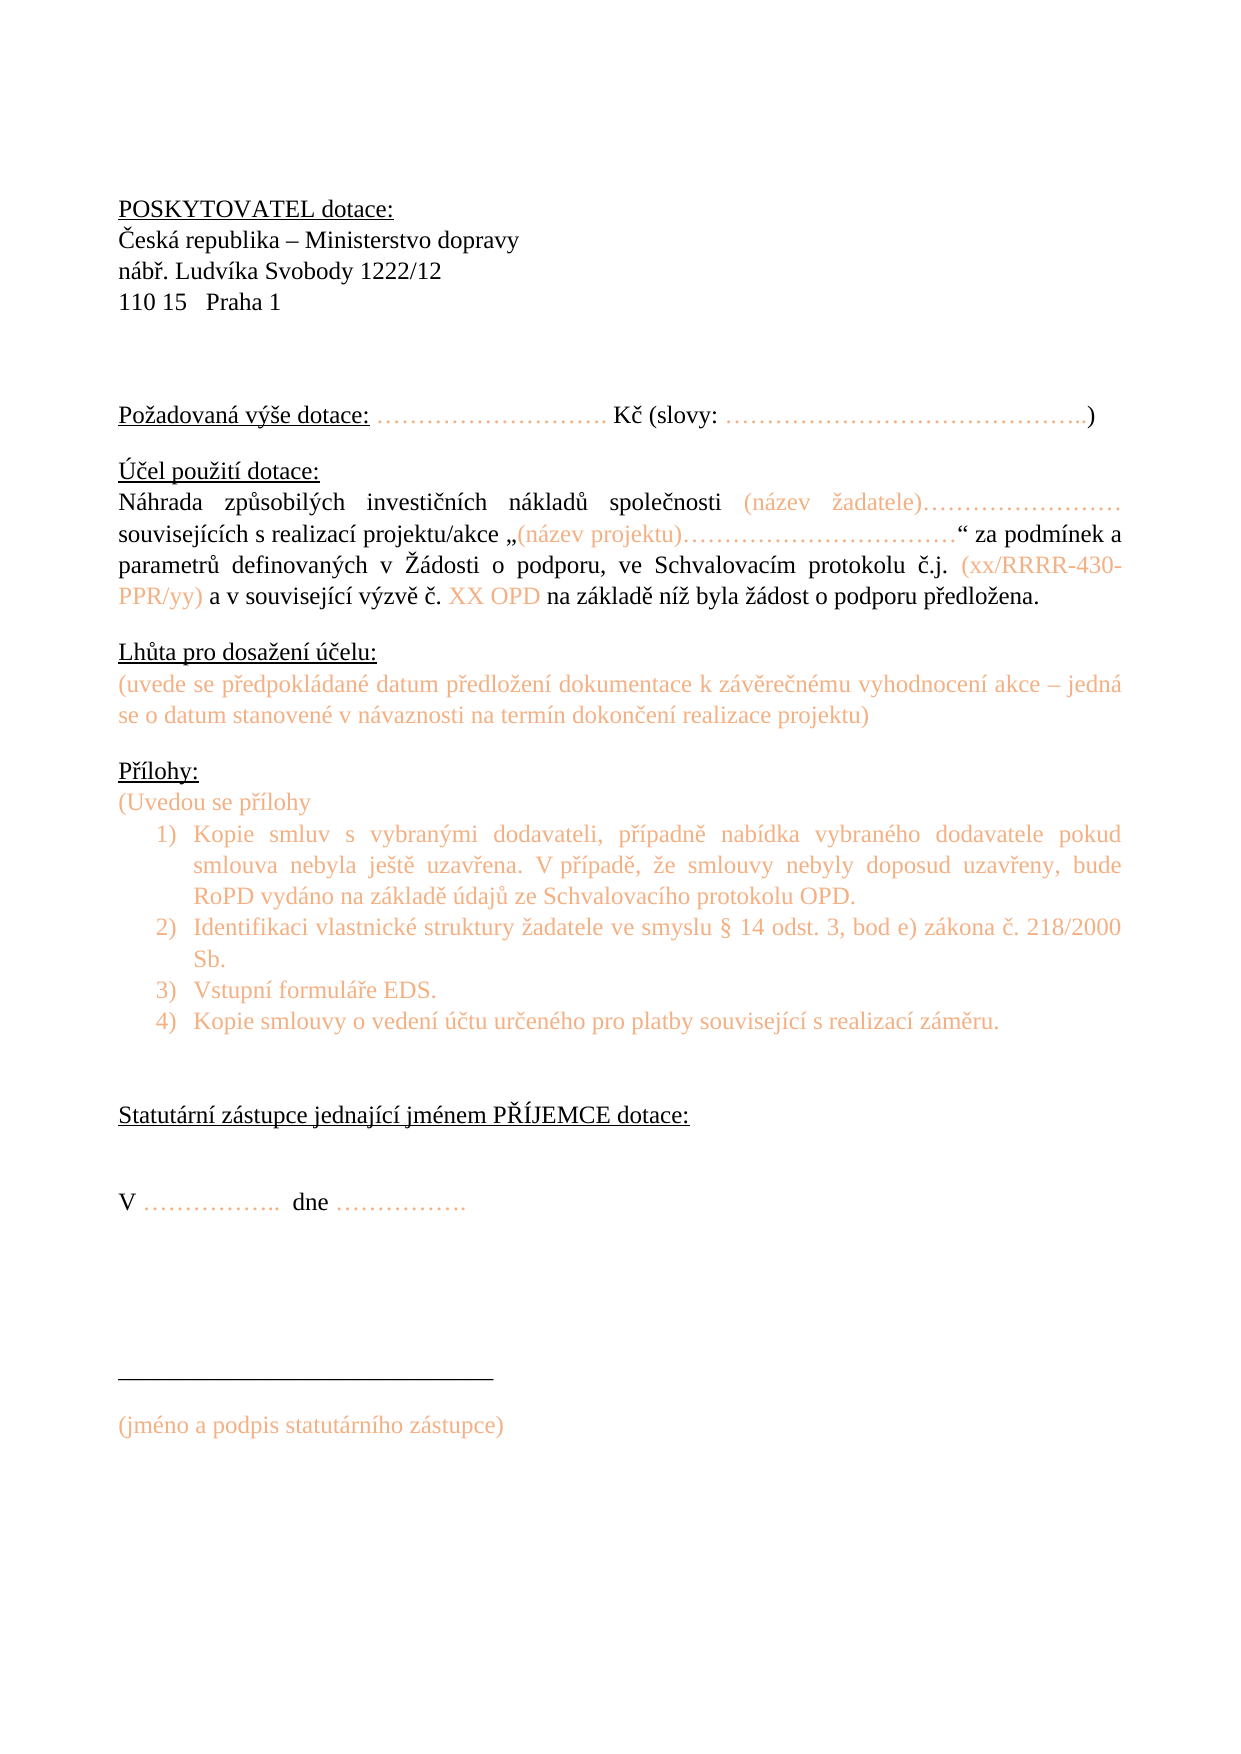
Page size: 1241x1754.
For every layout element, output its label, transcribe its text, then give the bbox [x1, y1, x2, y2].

text Lhůta pro dosažení účelu: [118, 636, 1122, 667]
text Náhrada způsobilých investičních nákladů společnosti (název žadatele)…………………… souvisejících s realizací projektu/akce „(název projektu)……………………………“ za podmínek a parametrů definovaných v Žádosti o podporu, ve Schvalovacím protokolu č.j. (xx/RRRR-430-PPR/yy) a v související výzvě č. XX OPD na základě níž byla žádost o podporu předložena. [118, 486, 1122, 611]
text 110 15 Praha 1 [118, 286, 1122, 317]
text ______________________________ [118, 1354, 1122, 1383]
text Statutární zástupce jednající jménem PŘÍJEMCE dotace: [118, 1098, 1122, 1129]
list Kopie smluv s vybranými dodavateli, případně nabídka vybraného dodavatele pokud smlouva nebyla ještě uzavřena. V případě, že smlouvy nebyly doposud uzavřeny, bude RoPD vydáno na základě údajů ze Schvalovacího protokolu OPD. [156, 817, 1122, 911]
text Požadovaná výše dotace: ………………………. Kč (slovy: ……………………………………..) [118, 398, 1122, 429]
text nábř. Ludvíka Svobody 1222/12 [118, 254, 1122, 286]
text V …………….. dne ……………. [118, 1186, 1122, 1217]
text (uvede se předpokládané datum předložení dokumentace k závěrečnému vyhodnocení akce – jedná se o datum stanovené v návaznosti na termín dokončení realizace projektu) [118, 667, 1122, 729]
text Česká republika – Ministerstvo dopravy [118, 223, 1122, 254]
list Vstupní formuláře EDS. [156, 973, 1122, 1004]
text Účel použití dotace: [118, 454, 1122, 486]
list Identifikaci vlastnické struktury žadatele ve smyslu § 14 odst. 3, bod e) zákona č. 218/2000 Sb. [156, 911, 1122, 973]
text (jméno a podpis statutárního zástupce) [118, 1408, 1122, 1439]
text POSKYTOVATEL dotace: [118, 192, 1122, 223]
text (Uvedou se přílohy [118, 786, 1122, 817]
text Přílohy: [118, 754, 1122, 786]
list Kopie smlouvy o vedení účtu určeného pro platby související s realizací záměru. [156, 1004, 1122, 1036]
